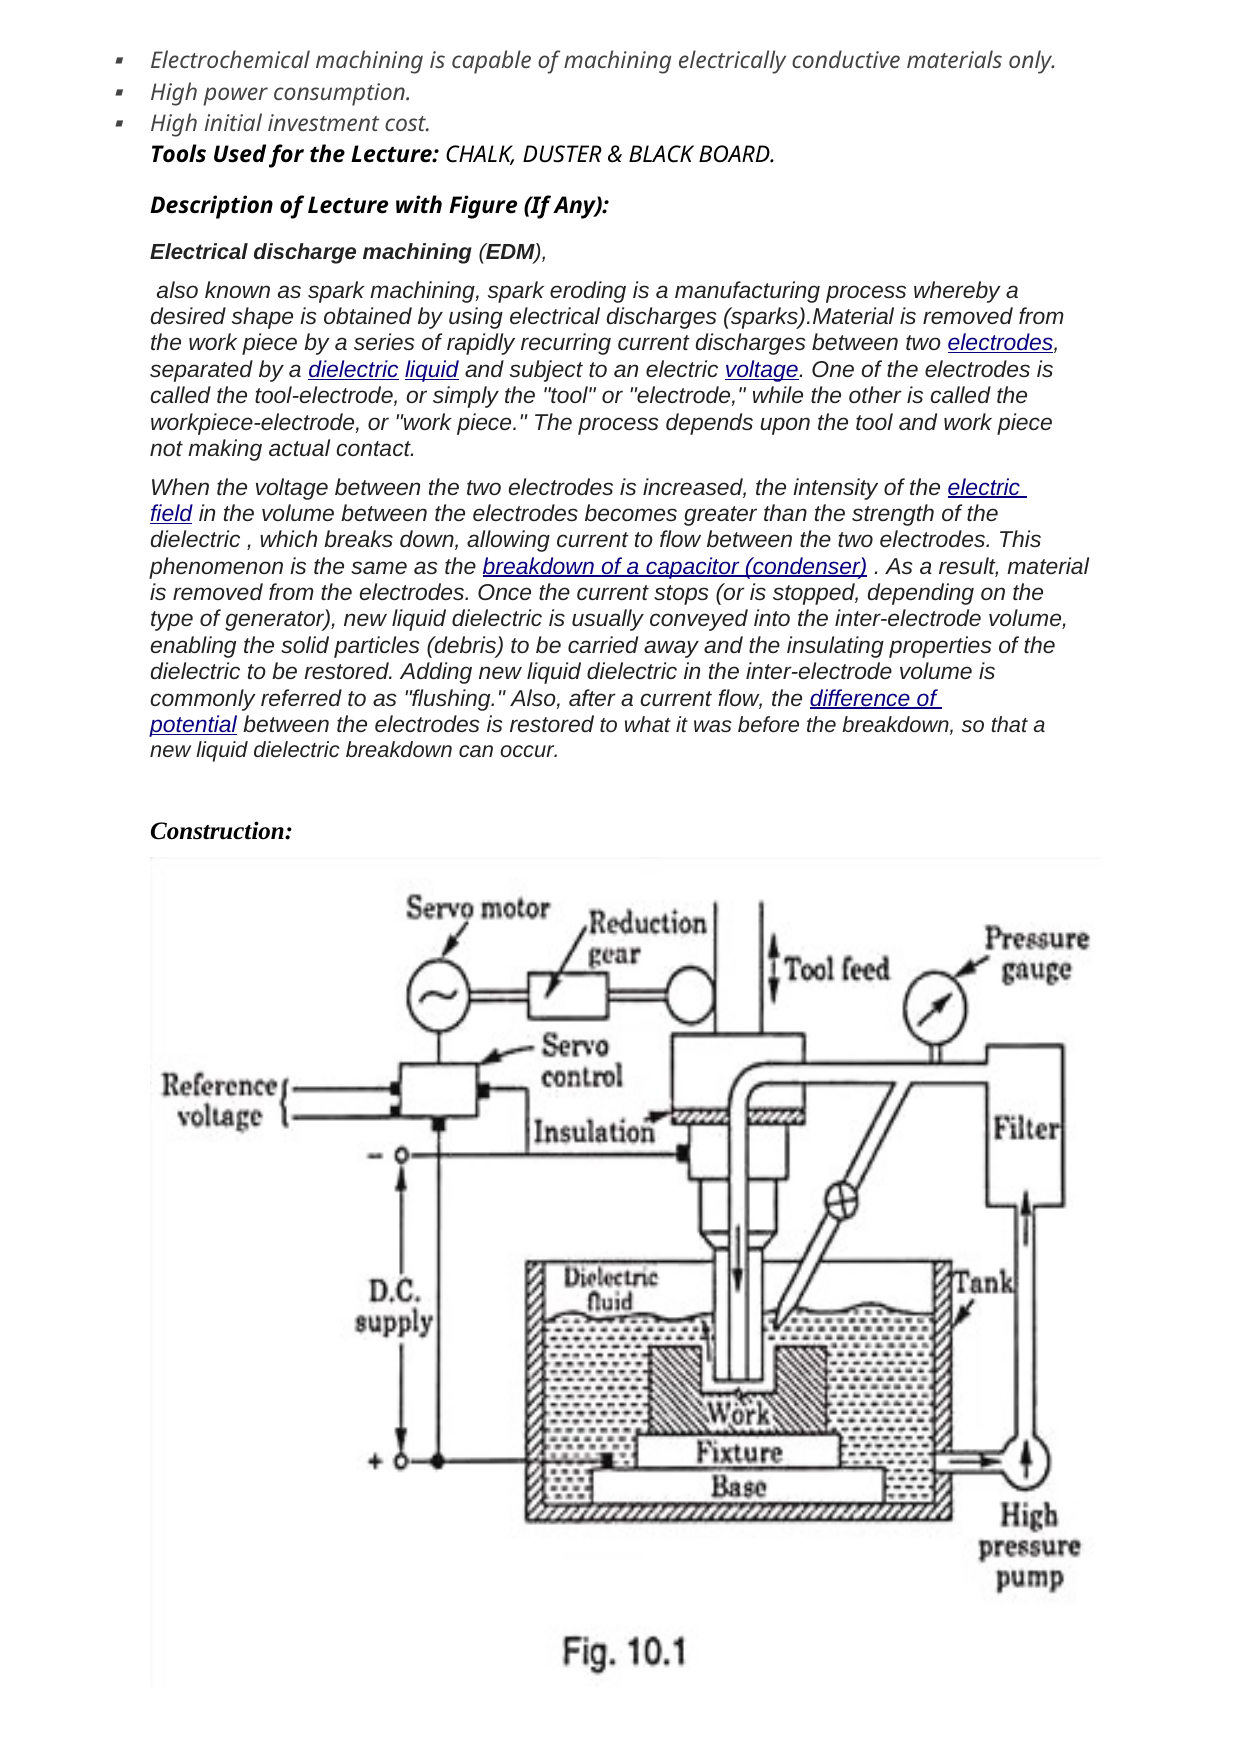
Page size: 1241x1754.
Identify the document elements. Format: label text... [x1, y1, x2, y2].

list High initial investment cost. [112, 107, 1090, 138]
text Construction: [150, 816, 1090, 845]
text When the voltage between the two electrodes is increased, the intensity of the electric field in the volume between the electrodes becomes greater than the strength of the dielectric , which breaks down, allowing current to flow between the two electrodes. This phenomenon is the same as the breakdown of a capacitor (condenser) . As a result, material is removed from the electrodes. Once the current stops (or is stopped, depending on the type of generator), new liquid dielectric is usually conveyed into the inter-electrode volume, enabling the solid particles (debris) to be carried away and the insulating properties of the dielectric to be restored. Adding new liquid dielectric in the inter-electrode volume is commonly referred to as "flushing." Also, after a current flow, the difference of potential between the electrodes is restored to what it was before the breakdown, so that a new liquid dielectric breakdown can occur. [150, 474, 1090, 762]
text Electrical discharge machining (EDM), [150, 239, 1090, 264]
list High power consumption. [112, 76, 1090, 107]
list Electrochemical machining is capable of machining electrically conductive materials only. [112, 44, 1090, 76]
text Tools Used for the Lecture: CHALK, DUSTER & BLACK BOARD. [150, 138, 1090, 169]
picture [150, 857, 1102, 1687]
text also known as spark machining, spark eroding is a manufacturing process whereby a desired shape is obtained by using electrical discharges (sparks).Material is removed from the work piece by a series of rapidly recurring current discharges between two electrodes, separated by a dielectric liquid and subject to an electric voltage. One of the electrodes is called the tool-electrode, or simply the "tool" or "electrode," while the other is called the workpiece-electrode, or "work piece." The process depends upon the tool and work piece not making actual contact. [150, 277, 1090, 461]
text Description of Lecture with Figure (If Any): [150, 188, 1090, 220]
